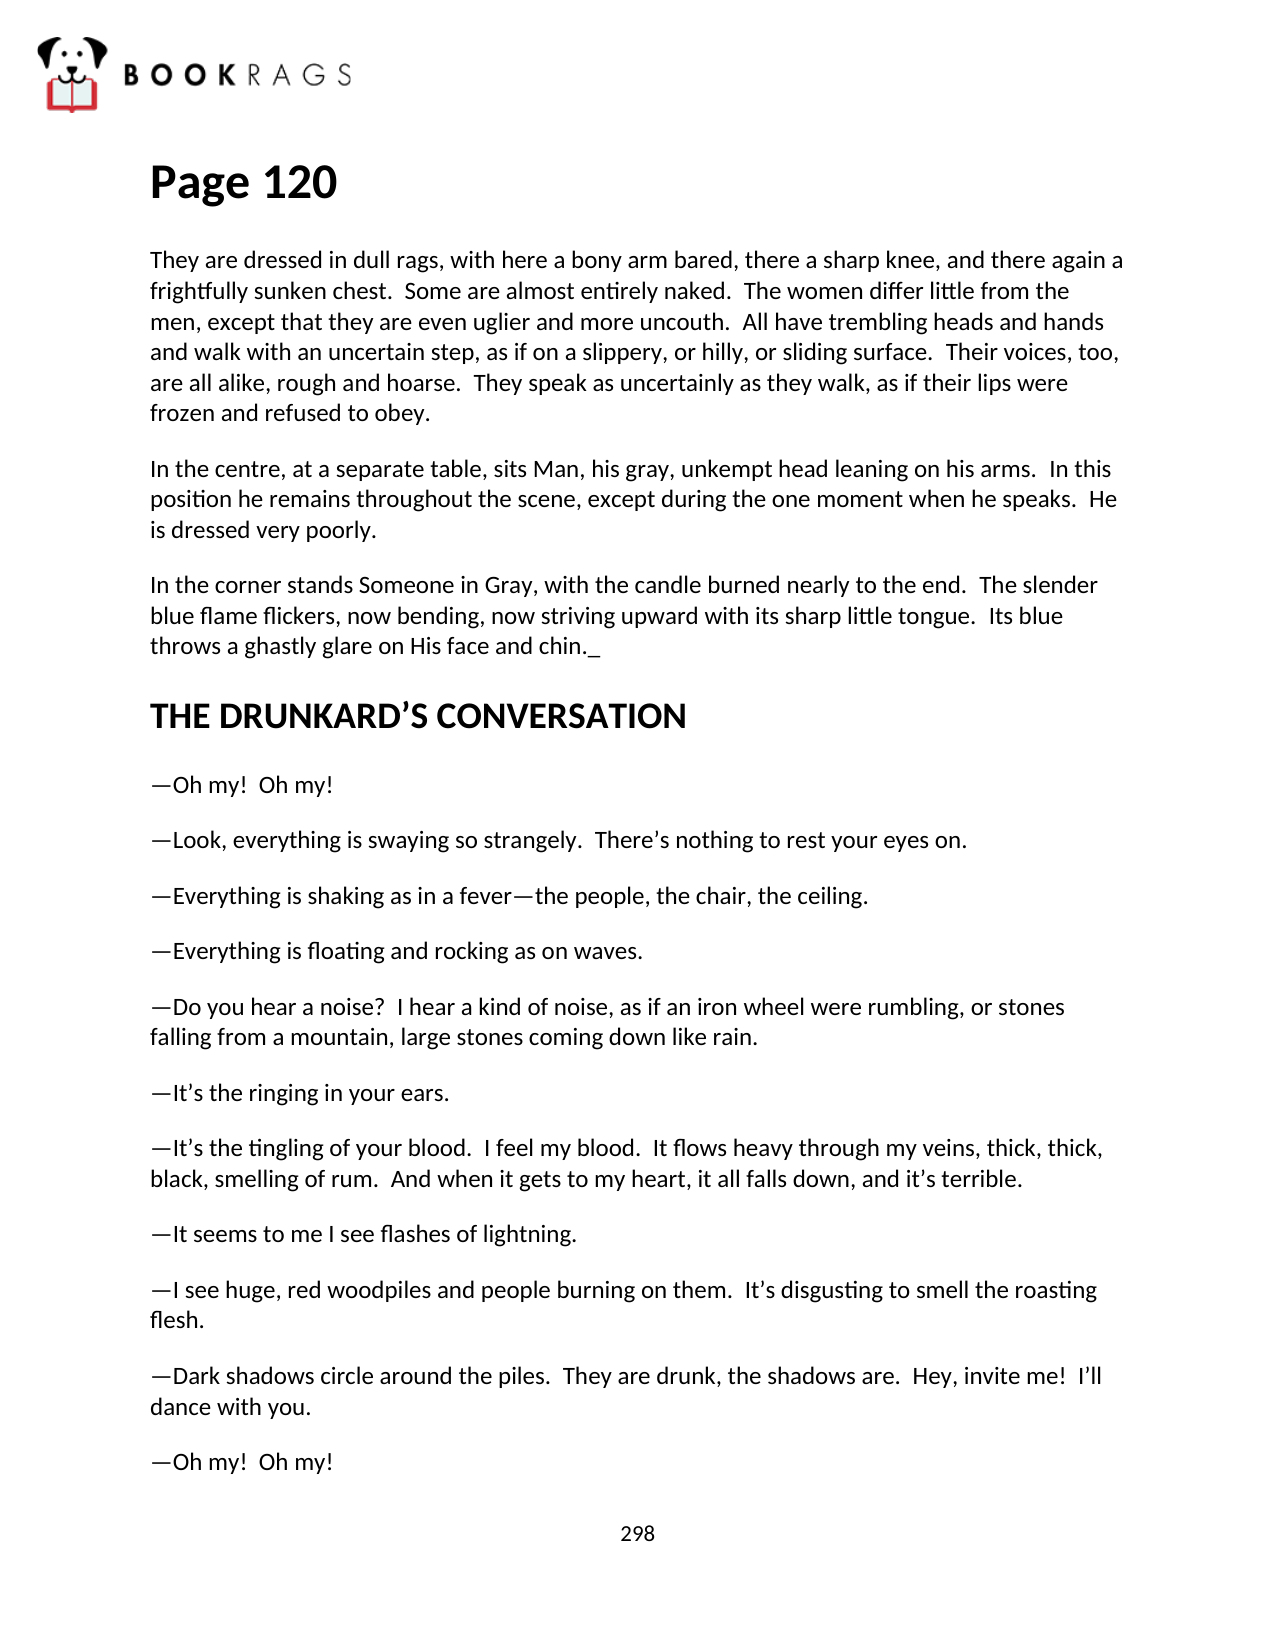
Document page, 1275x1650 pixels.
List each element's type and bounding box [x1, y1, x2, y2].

picture [37, 37, 351, 113]
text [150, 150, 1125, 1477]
